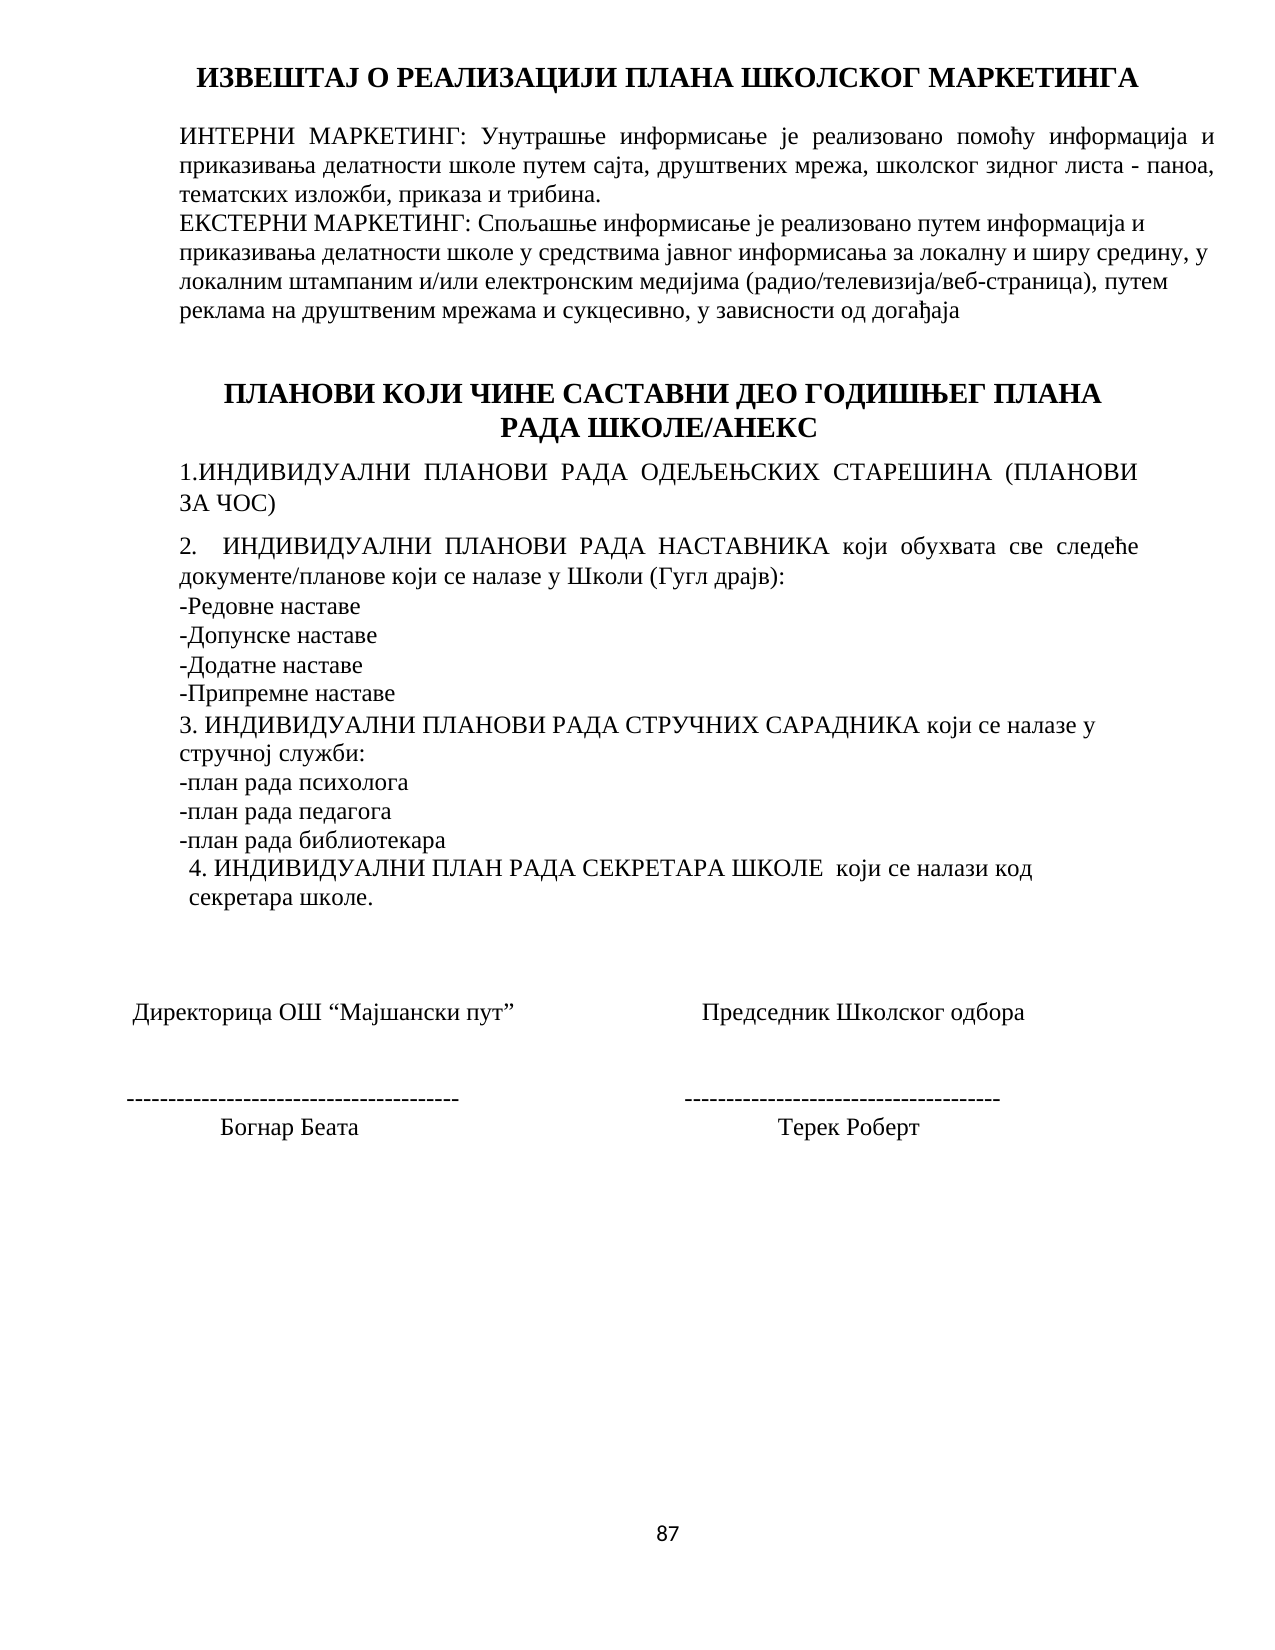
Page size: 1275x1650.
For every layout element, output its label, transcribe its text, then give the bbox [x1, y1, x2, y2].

text Богнар Беата Терек Роберт [120, 1112, 1215, 1141]
text 3. ИНДИВИДУАЛНИ ПЛАНОВИ РАДА СТРУЧНИХ САРАДНИКА који се налазе у стручној служби: [179, 710, 1139, 767]
text Директорица ОШ “Мајшански пут” Председник Школског одбора [120, 997, 1215, 1026]
text -Редовне наставе [179, 591, 1139, 620]
text 4. ИНДИВИДУАЛНИ ПЛАН РАДА СЕКРЕТАРА ШКОЛЕ који се налази код секретара школе. [189, 853, 1139, 911]
text 2. ИНДИВИДУАЛНИ ПЛАНОВИ РАДА НАСТАВНИКА који обухвата све следеће документе/планове који се налазе у Школи (Гугл драјв): [179, 530, 1139, 591]
text -Припремне наставе [179, 678, 1139, 707]
text ---------------------------------------- -------------------------------------- [120, 1083, 1215, 1112]
text -Допунске наставе [179, 620, 1139, 650]
text ЕКСТЕРНИ МАРКЕТИНГ: Спољашње информисање је реализовано путем информација и приказивања делатности школе у средствима јавног информисања за локалну и ширу средину, у локалним штампаним и/или електронским медијима (радио/телевизија/веб-страница), путем реклама на друштвеним мрежама и сукцесивно, у зависности од догађаја [179, 208, 1215, 323]
text 1.ИНДИВИДУАЛНИ ПЛАНОВИ РАДА ОДЕЉЕЊСКИХ СТАРЕШИНА (ПЛАНОВИ ЗА ЧОС) [179, 456, 1139, 517]
text ИНТЕРНИ МАРКЕТИНГ: Унутрашње информисање је реализовано помоћу информација и приказивања делатности школе путем сајта, друштвених мрежа, школског зидног листа - паноа, тематских изложби, приказа и трибина. [179, 122, 1215, 208]
text -план рада психолога [179, 767, 1139, 796]
text ИЗВЕШТАЈ О РЕАЛИЗАЦИЈИ ПЛАНА ШКОЛСКОГ МАРКЕТИНГА [120, 60, 1215, 93]
text -план рада педагога [179, 796, 1139, 825]
text -Додатне наставе [179, 650, 1139, 678]
text -план рада библиотекара [179, 825, 1139, 853]
text ПЛАНОВИ КОЈИ ЧИНЕ САСТАВНИ ДЕО ГОДИШЊЕГ ПЛАНА РАДА ШКОЛЕ/АНЕКС [179, 377, 1139, 444]
